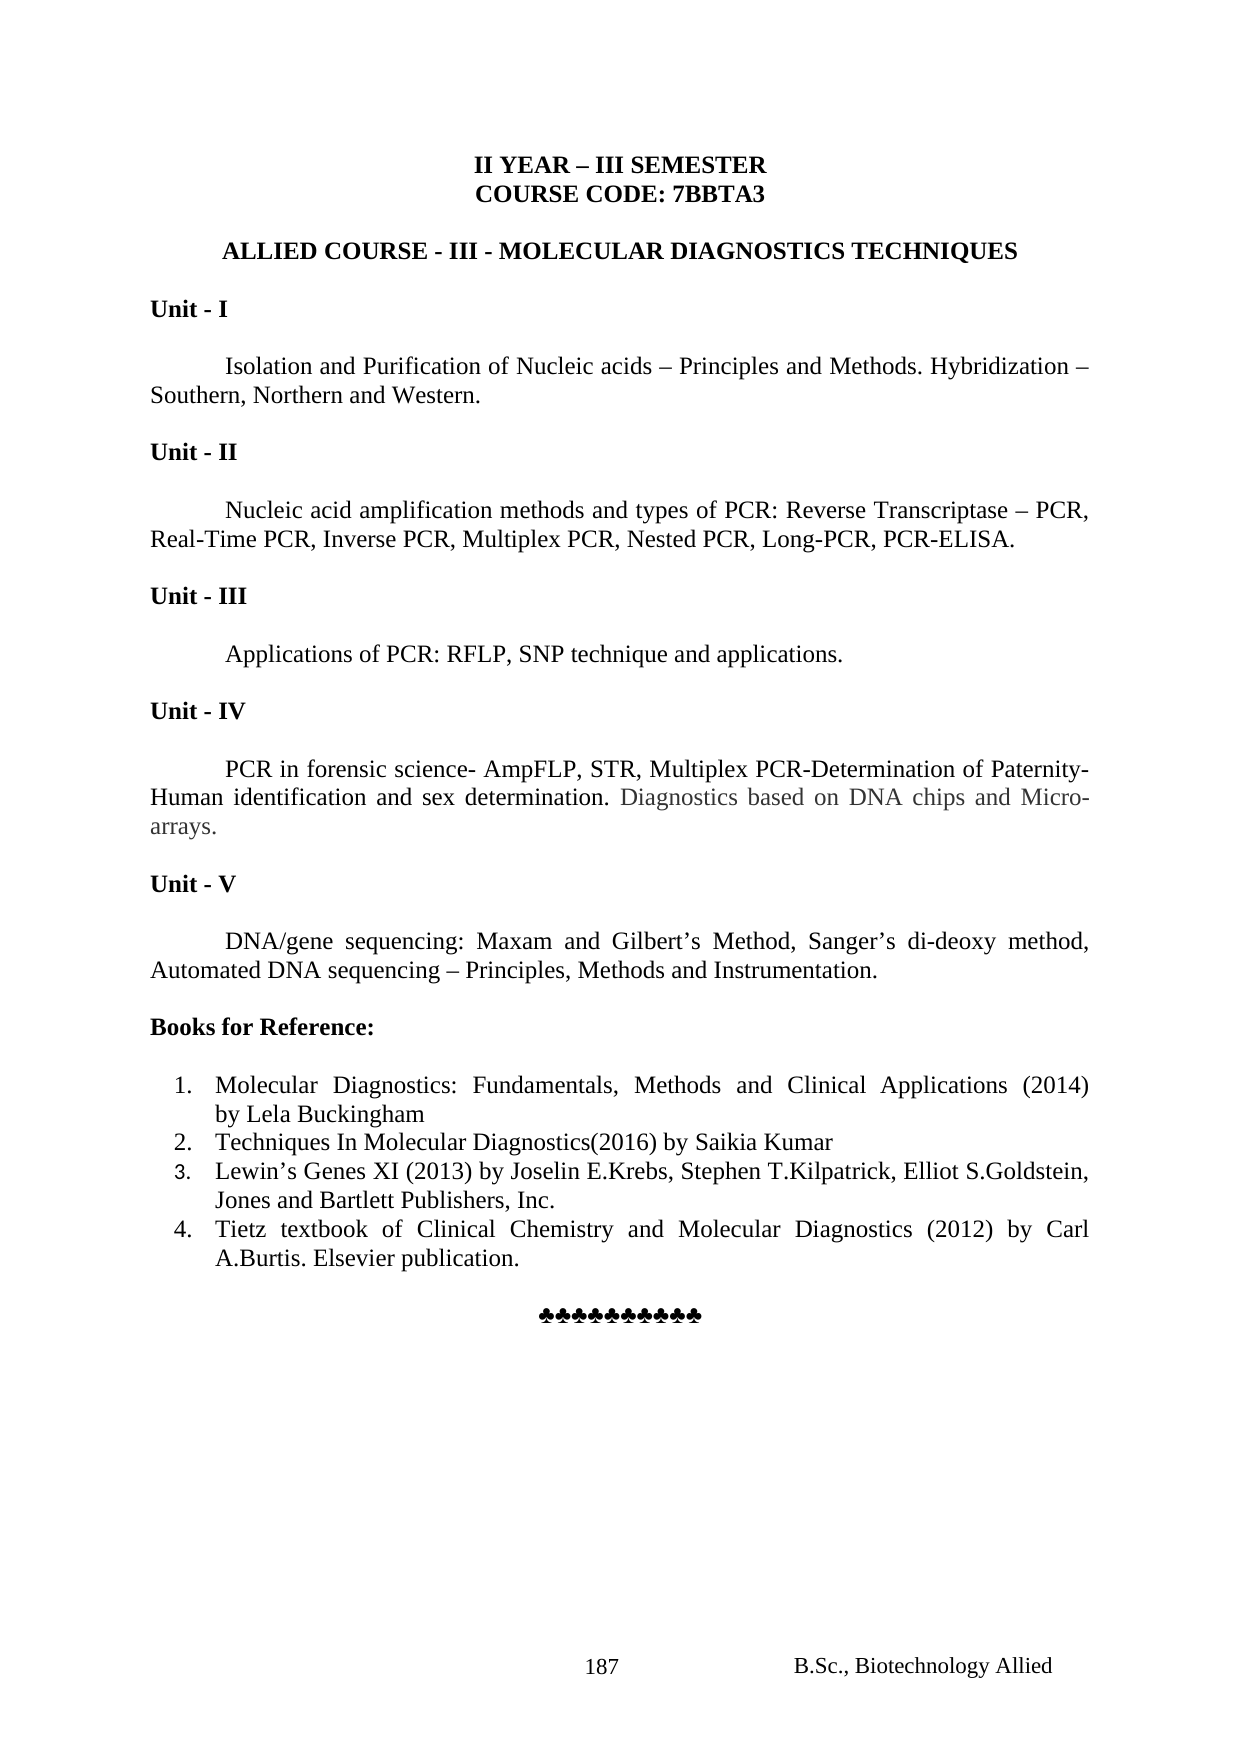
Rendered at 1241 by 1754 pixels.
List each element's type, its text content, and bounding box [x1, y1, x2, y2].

text ALLIED COURSE - III - MOLECULAR DIAGNOSTICS TECHNIQUES [150, 236, 1090, 265]
text Books for Reference: [150, 1012, 1090, 1041]
text Unit - II [150, 437, 1090, 466]
list Molecular Diagnostics: Fundamentals, Methods and Clinical Applications (2014) by Lela Buckingham [174, 1070, 1090, 1127]
text Isolation and Purification of Nucleic acids – Principles and Methods. Hybridization – Southern, Northern and Western. [150, 351, 1090, 409]
list Lewin’s Genes XI (2013) by Joselin E.Krebs, Stephen T.Kilpatrick, Elliot S.Goldstein, Jones and Bartlett Publishers, Inc. [174, 1156, 1090, 1214]
list Tietz textbook of Clinical Chemistry and Molecular Diagnostics (2012) by Carl A.Burtis. Elsevier publication. [174, 1214, 1090, 1272]
list Techniques In Molecular Diagnostics(2016) by Saikia Kumar [174, 1127, 1090, 1156]
text Nucleic acid amplification methods and types of PCR: Reverse Transcriptase – PCR, Real-Time PCR, Inverse PCR, Multiplex PCR, Nested PCR, Long-PCR, PCR-ELISA. [150, 495, 1090, 552]
text Unit - IV [150, 696, 1090, 725]
text II YEAR – III SEMESTER [150, 150, 1090, 179]
text Unit - I [150, 294, 1090, 322]
text DNA/gene sequencing: Maxam and Gilbert’s Method, Sanger’s di-deoxy method, Automated DNA sequencing – Principles, Methods and Instrumentation. [150, 926, 1090, 984]
text Unit - V [150, 869, 1090, 897]
text Applications of PCR: RFLP, SNP technique and applications. [150, 639, 1090, 667]
text Unit - III [150, 581, 1090, 610]
text PCR in forensic science- AmpFLP, STR, Multiplex PCR-Determination of Paternity- Human identification and sex determination. Diagnostics based on DNA chips and Micro-arrays. [150, 754, 1090, 840]
text COURSE CODE: 7BBTA3 [150, 179, 1090, 207]
text ♣♣♣♣♣♣♣♣♣♣ [150, 1300, 1090, 1329]
